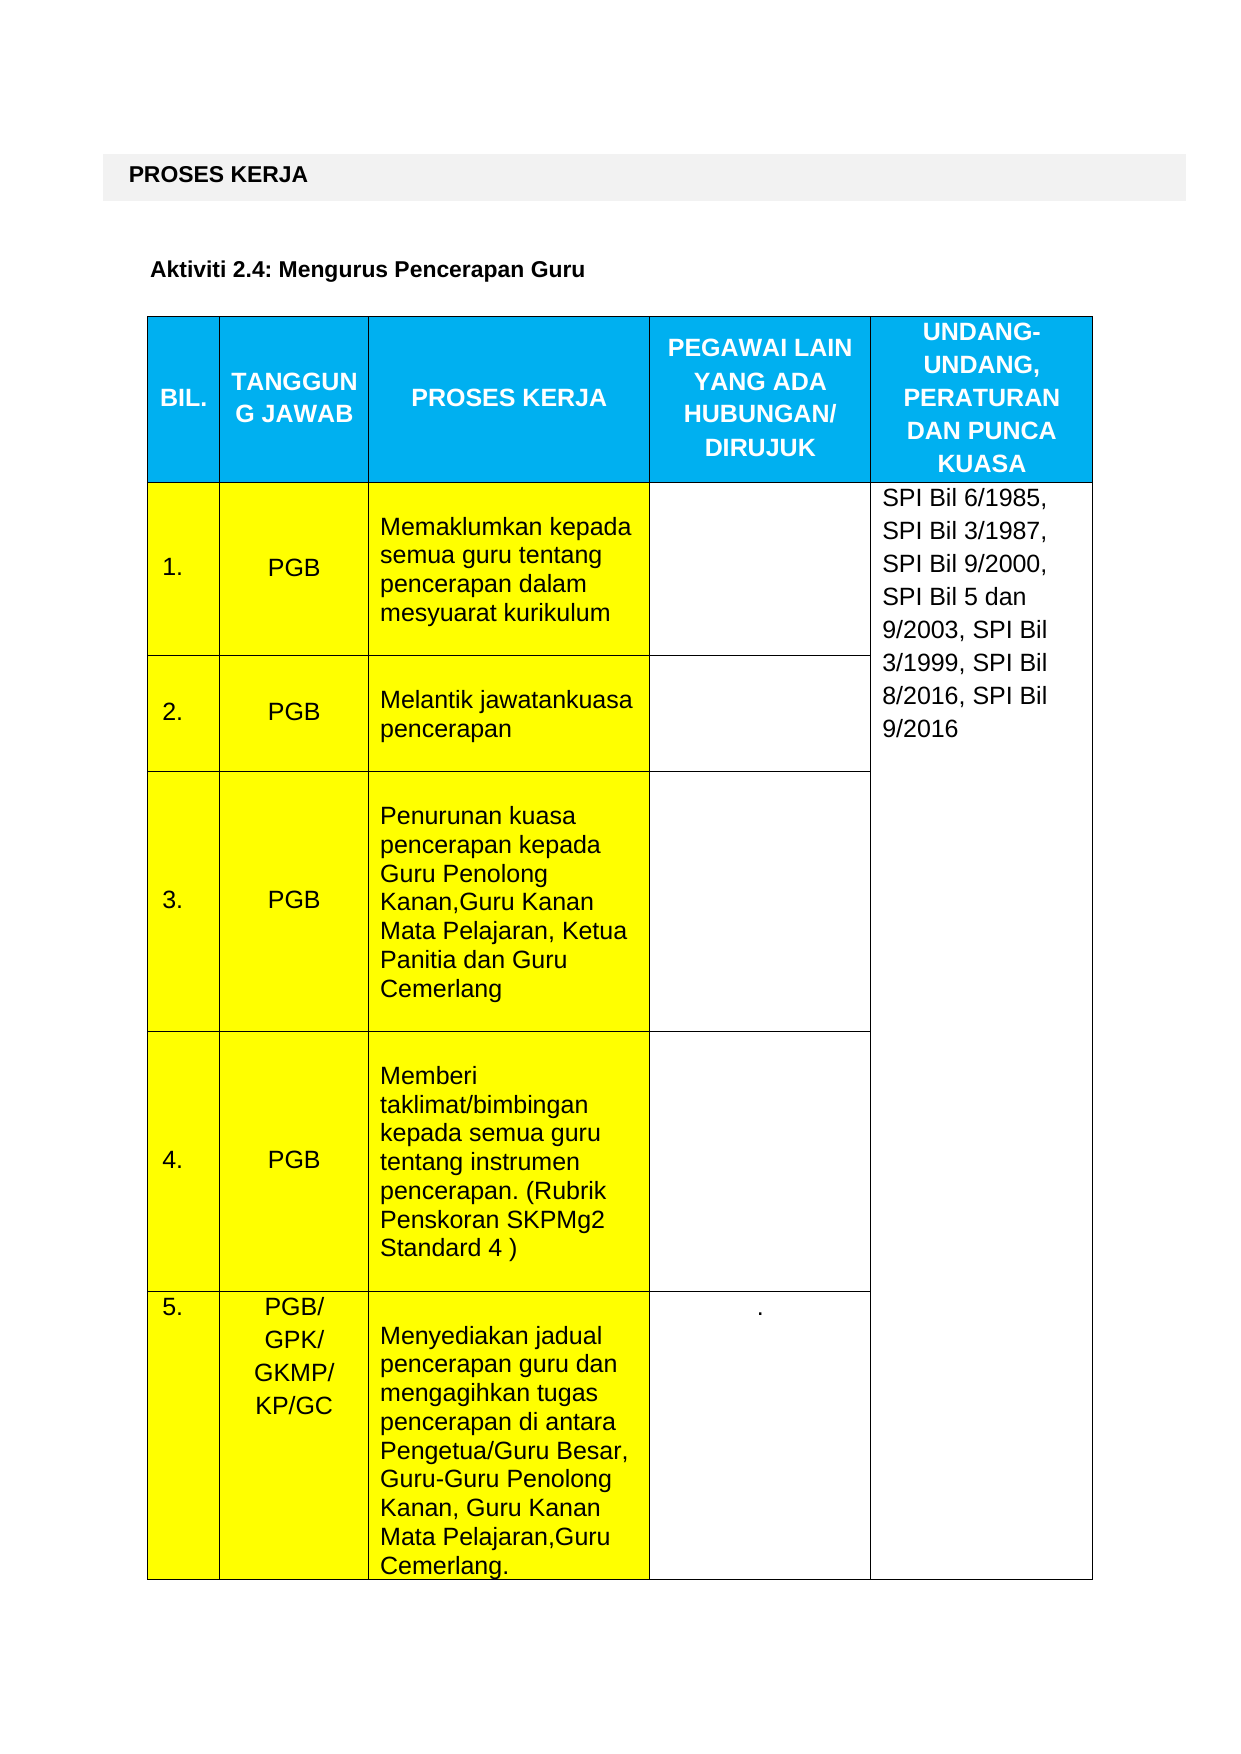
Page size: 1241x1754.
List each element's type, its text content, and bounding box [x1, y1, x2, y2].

table_cell [148, 1292, 219, 1579]
table_cell Melantik jawatankuasa pencerapan [369, 656, 649, 771]
table_cell [650, 1032, 870, 1291]
table_cell PGB/GPK/GKMP/KP/GC [220, 1292, 368, 1579]
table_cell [369, 1292, 649, 1579]
table_cell PGB [220, 656, 368, 771]
table_header BIL. [148, 317, 219, 482]
text Aktiviti 2.4: Mengurus Pencerapan Guru [150, 256, 1056, 282]
table_cell [148, 1032, 219, 1291]
table_cell [148, 483, 219, 655]
table_header PROSES KERJA [369, 317, 649, 482]
table_header PEGAWAI LAIN YANG ADA HUBUNGAN/ DIRUJUK [650, 317, 870, 482]
table_cell Memberi taklimat/bimbingan kepada semua guru tentang instrumen pencerapan. (Rubrik Penskoran SKPMg2 Standard 4 ) [369, 1032, 649, 1291]
table_cell PGB [220, 772, 368, 1031]
table_cell [650, 772, 870, 1031]
table_cell [148, 772, 219, 1031]
table_cell Penurunan kuasa pencerapan kepada Guru Penolong Kanan,Guru Kanan Mata Pelajaran, Ketua Panitia dan Guru Cemerlang [369, 772, 649, 1031]
table_cell PGB [220, 483, 368, 655]
table_cell [650, 483, 870, 655]
table_cell Memaklumkan kepada semua guru tentang pencerapan dalam mesyuarat kurikulum [369, 483, 649, 655]
table_cell . [650, 1292, 870, 1579]
table_header TANGGUNG JAWAB [220, 317, 368, 482]
table_cell [148, 656, 219, 771]
table_cell SPI Bil 6/1985, SPI Bil 3/1987, SPI Bil 9/2000, SPI Bil 5 dan 9/2003, SPI Bil 3/1999, SPI Bil 8/2016, SPI Bil 9/2016 [871, 483, 1092, 1579]
table_cell [650, 656, 870, 771]
table_cell PGB [220, 1032, 368, 1291]
table_header UNDANG-UNDANG, PERATURAN DAN PUNCA KUASA [871, 317, 1092, 482]
